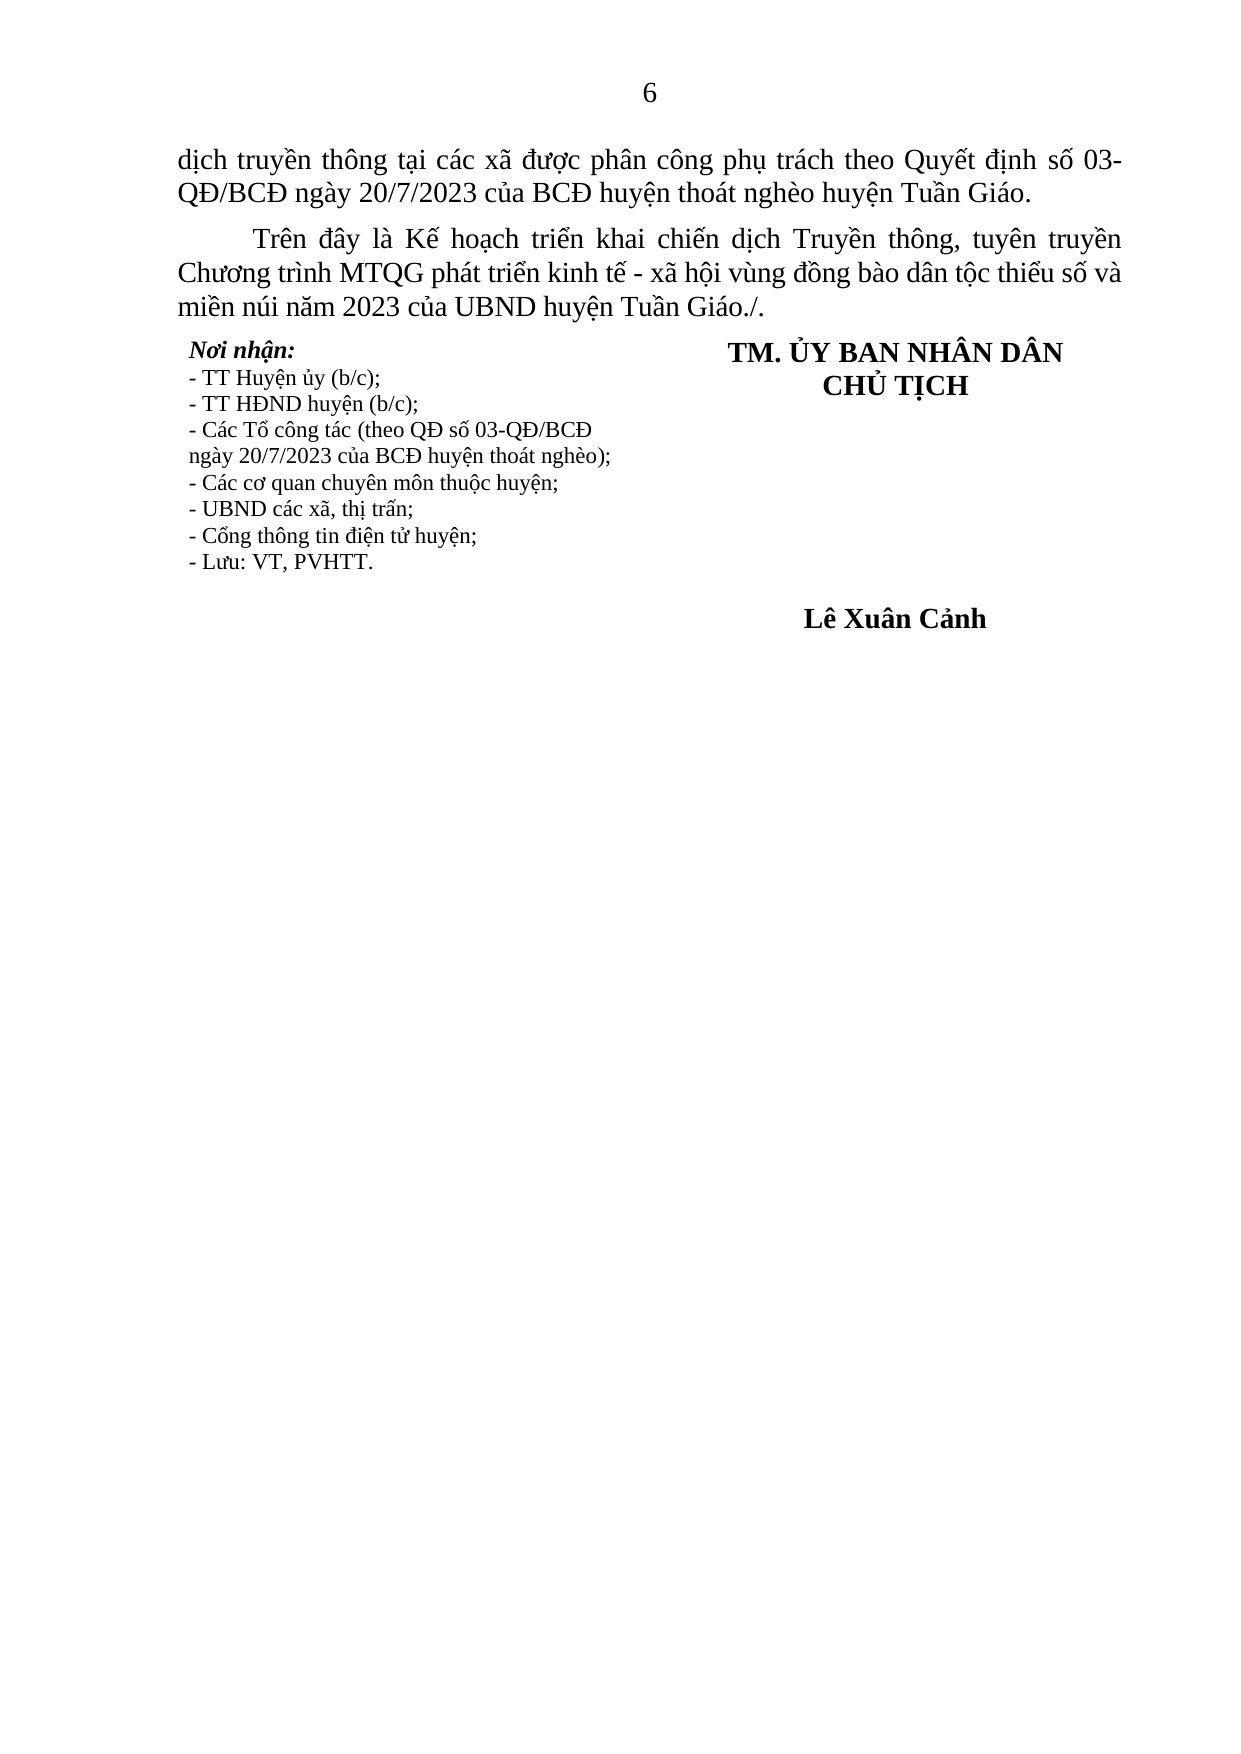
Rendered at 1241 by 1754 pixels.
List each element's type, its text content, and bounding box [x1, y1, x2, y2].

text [177, 142, 1122, 209]
table_header TM. ỦY BAN NHÂN DÂN CHỦ TỊCH Lê Xuân Cảnh [665, 335, 1126, 634]
text Trên đây là Kế hoạch triển khai chiến dịch Truyền thông, tuyên truyền Chương trình MTQG phát triển kinh tế - xã hội vùng đồng bào dân tộc thiểu số và miền núi năm 2023 của UBND huyện Tuần Giáo./. [177, 222, 1122, 322]
table_header Nơi nhận: - TT Huyện ủy (b/c); - TT HĐND huyện (b/c); - Các Tổ công tác (theo QĐ số 03-QĐ/BCĐ ngày 20/7/2023 của BCĐ huyện thoát nghèo); - Các cơ quan chuyên môn thuộc huyện; - UBND các xã, thị trấn; - Cổng thông tin điện tử huyện; - Lưu: VT, PVHTT. [177, 335, 665, 634]
